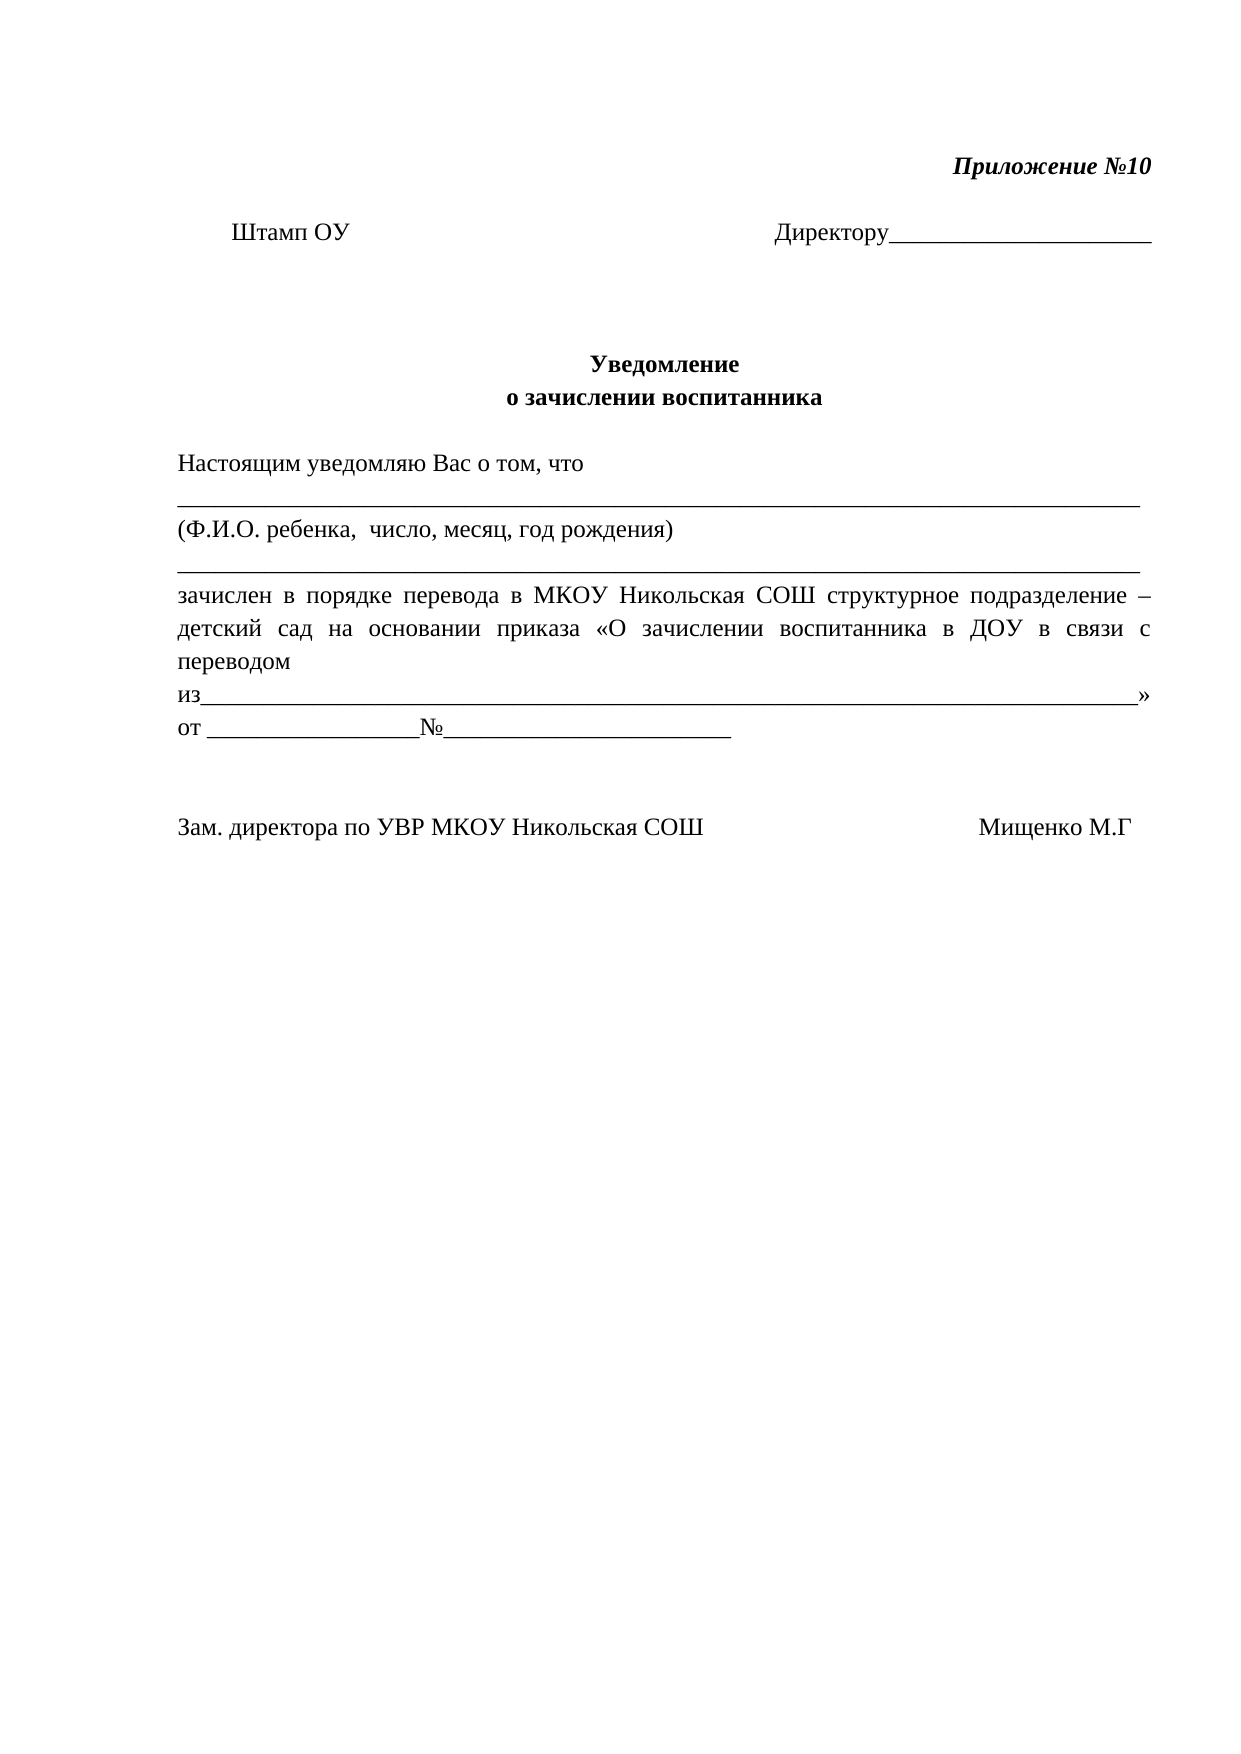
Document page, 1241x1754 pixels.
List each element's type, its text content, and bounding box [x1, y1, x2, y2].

text Приложение №10 [177, 151, 1152, 180]
text _____________________________________________________________________________ [177, 547, 1152, 576]
text от _________________№_______________________ [177, 712, 1152, 741]
text Настоящим уведомляю Вас о том, что _____________________________________________________________________________ [177, 448, 1152, 510]
text Зам. директора по УВР МКОУ Никольская СОШ Мищенко М.Г [177, 812, 1152, 840]
text Уведомление [177, 349, 1152, 378]
text зачислен в порядке перевода в МКОУ Никольская СОШ структурное подразделение – детский сад на основании приказа «О зачислении воспитанника в ДОУ в связи с переводом из___________________________________________________________________________» [177, 580, 1152, 708]
text о зачислении воспитанника [177, 382, 1152, 411]
text (Ф.И.О. ребенка, число, месяц, год рождения) [177, 514, 1152, 543]
text Штамп ОУ Директору_____________________ [177, 217, 1152, 246]
